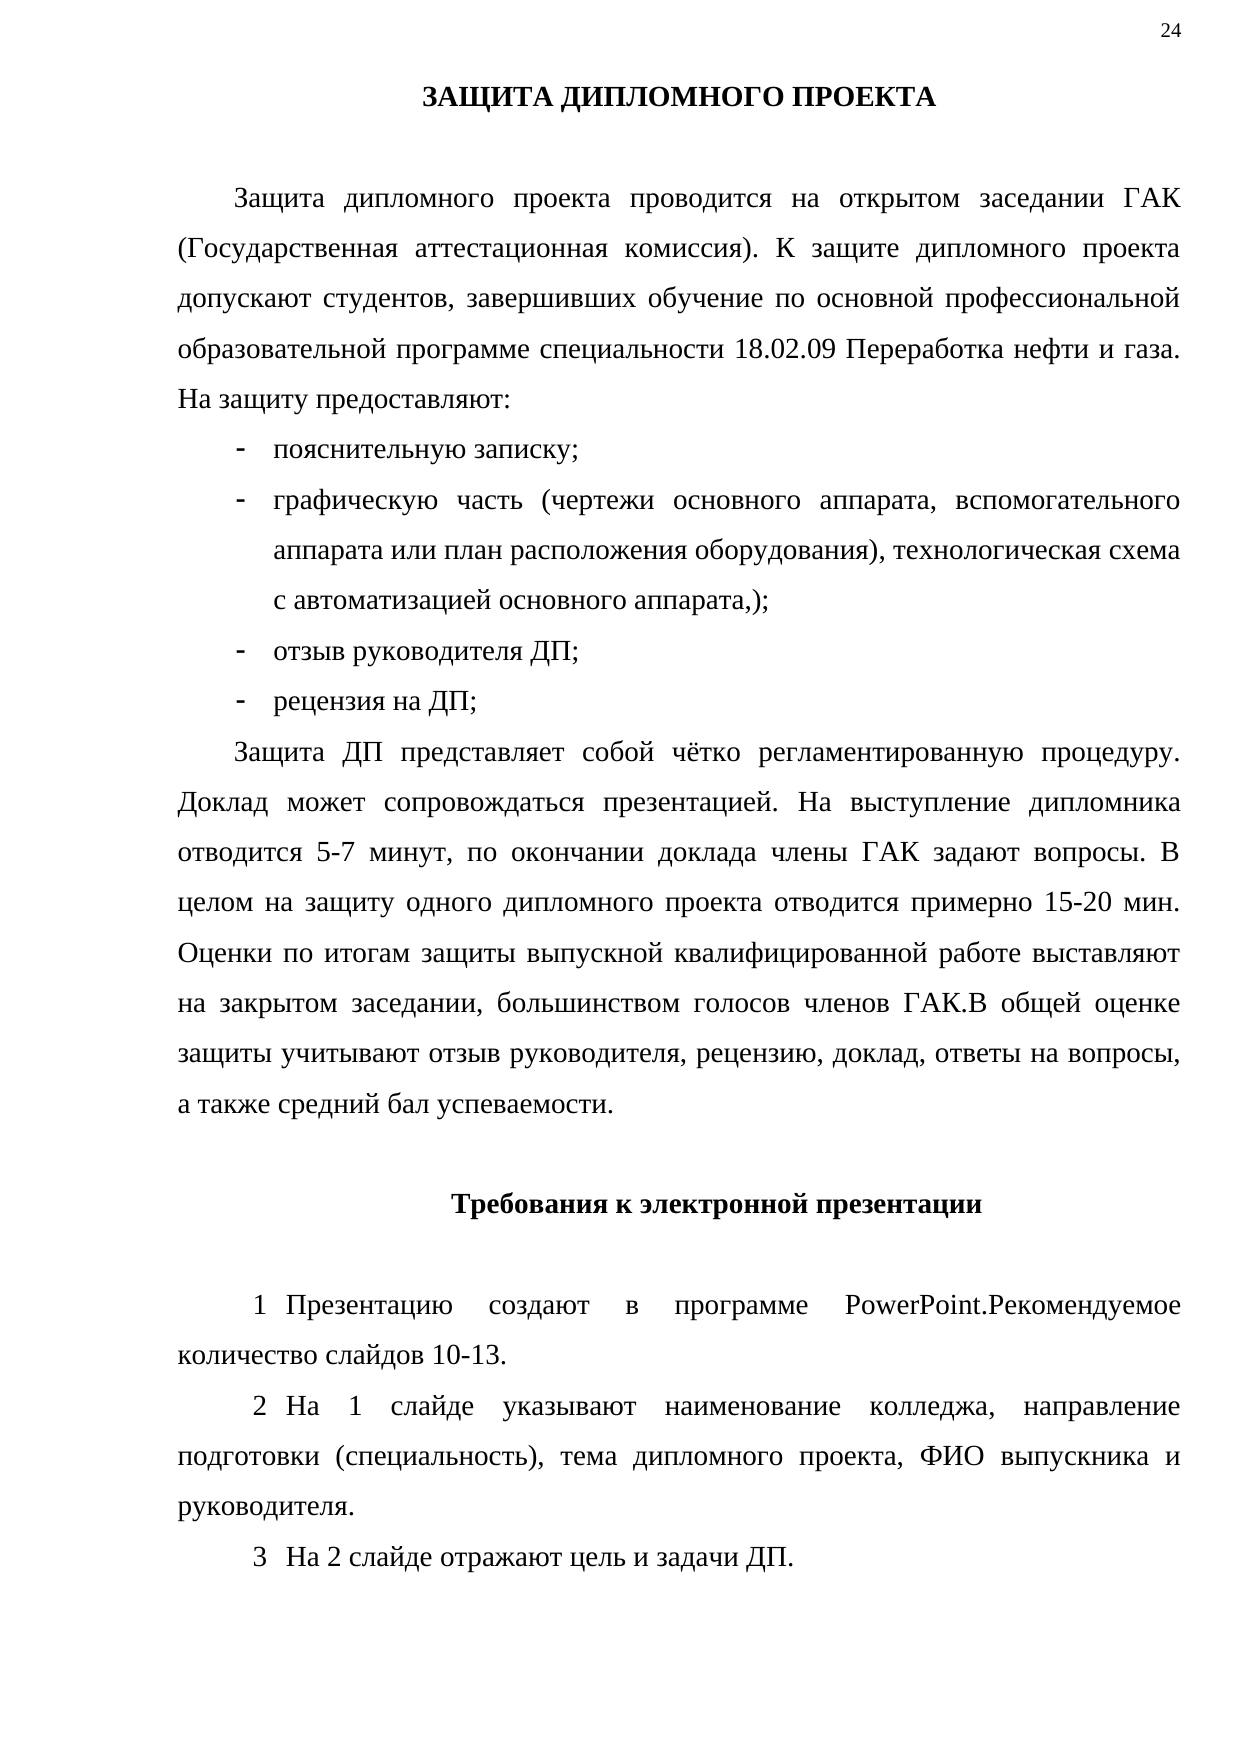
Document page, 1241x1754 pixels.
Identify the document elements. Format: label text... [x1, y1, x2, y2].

list пояснительную записку; [236, 431, 1181, 465]
list На 1 слайде указывают наименование колледжа, направление подготовки (специальность), тема дипломного проекта, ФИО выпускника и руководителя. [177, 1388, 1181, 1522]
list отзыв руководителя ДП; [236, 633, 1181, 666]
text ЗАЩИТА ДИПЛОМНОГО ПРОЕКТА [177, 79, 1181, 113]
list рецензия на ДП; [236, 683, 1181, 717]
text Защита дипломного проекта проводится на открытом заседании ГАК (Государственная аттестационная комиссия). К защите дипломного проекта допускают студентов, завершивших обучение по основной профессиональной образовательной программе специальности 18.02.09 Переработка нефти и газа. На защиту предоставляют: [177, 180, 1181, 414]
text Защита ДП представляет собой чётко регламентированную процедуру. Доклад может сопровождаться презентацией. На выступление дипломника отводится 5-7 минут, по окончании доклада члены ГАК задают вопросы. В целом на защиту одного дипломного проекта отводится примерно 15-20 мин. Оценки по итогам защиты выпускной квалифицированной работе выставляют на закрытом заседании, большинством голосов членов ГАК.В общей оценке защиты учитывают отзыв руководителя, рецензию, доклад, ответы на вопросы, а также средний бал успеваемости. [177, 734, 1181, 1119]
list графическую часть (чертежи основного аппарата, вспомогательного аппарата или план расположения оборудования), технологическая схема с автоматизацией основного аппарата,); [236, 482, 1181, 616]
text Требования к электронной презентации [177, 1186, 1181, 1220]
list Презентацию создают в программе PowerPoint.Рекомендуемое количество слайдов 10-13. [177, 1287, 1181, 1371]
list На 2 слайде отражают цель и задачи ДП. [177, 1539, 1181, 1572]
